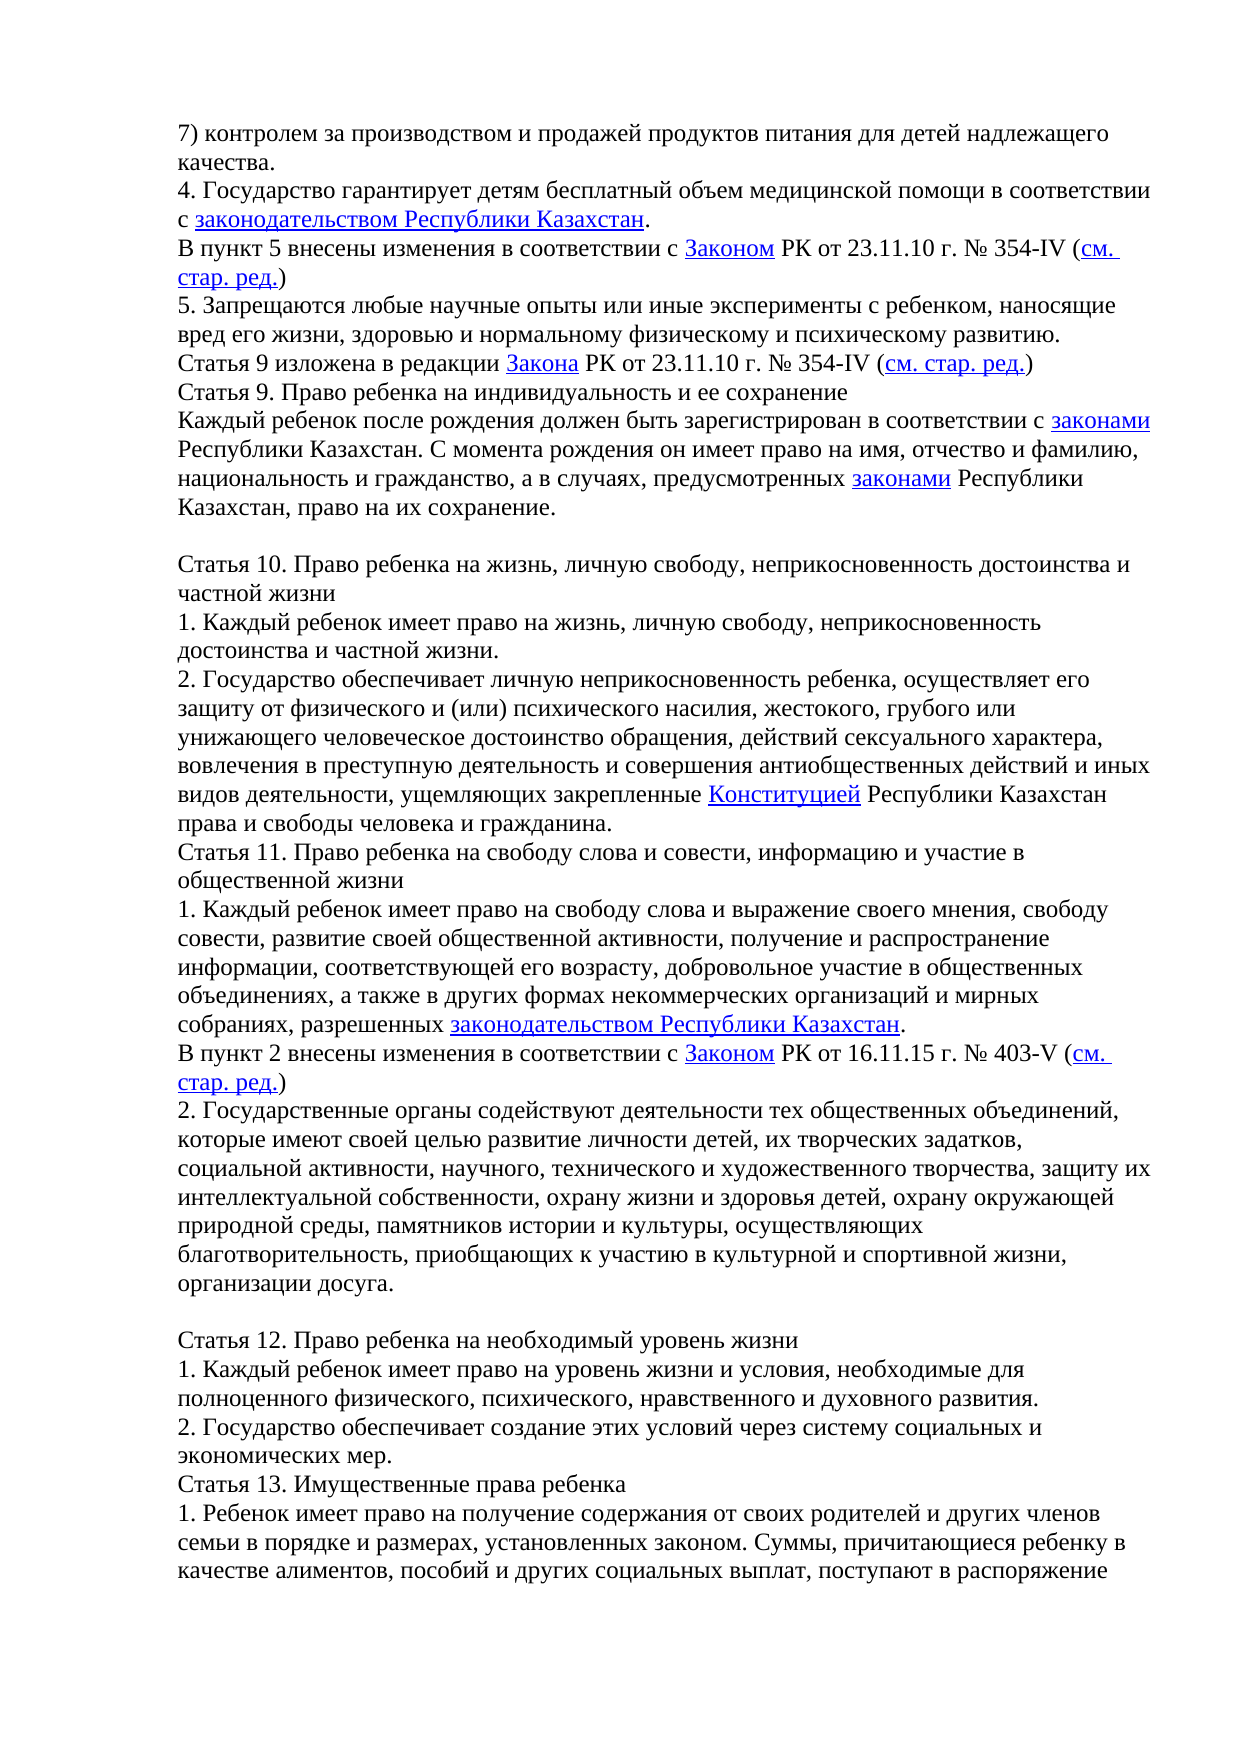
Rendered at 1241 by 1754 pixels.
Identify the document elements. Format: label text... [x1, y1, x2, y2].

text Статья 13. Имущественные права ребенка [177, 1469, 1152, 1498]
text Статья 9 изложена в редакции Закона РК от 23.11.10 г. № 354-IV (см. стар. ред.) [177, 348, 1152, 377]
text В пункт 2 внесены изменения в соответствии с Законом РК от 16.11.15 г. № 403-V (см. стар. ред.) [177, 1038, 1152, 1096]
text Каждый ребенок после рождения должен быть зарегистрирован в соответствии с законами Республики Казахстан. С момента рождения он имеет право на имя, отчество и фамилию, национальность и гражданство, а в случаях, предусмотренных законами Республики Казахстан, право на их сохранение. [177, 406, 1152, 521]
text Статья 9. Право ребенка на индивидуальность и ее сохранение [177, 377, 1152, 406]
text Статья 10. Право ребенка на жизнь, личную свободу, неприкосновенность достоинства и частной жизни [177, 549, 1152, 607]
text Статья 12. Право ребенка на необходимый уровень жизни [177, 1326, 1152, 1354]
text 1. Каждый ребенок имеет право на жизнь, личную свободу, неприкосновенность достоинства и частной жизни. [177, 607, 1152, 664]
text 2. Государство обеспечивает личную неприкосновенность ребенка, осуществляет его защиту от физического и (или) психического насилия, жестокого, грубого или унижающего человеческое достоинство обращения, действий сексуального характера, вовлечения в преступную деятельность и совершения антиобщественных действий и иных видов деятельности, ущемляющих закрепленные Конституцией Республики Казахстан права и свободы человека и гражданина. [177, 664, 1152, 837]
text 1. Каждый ребенок имеет право на свободу слова и выражение своего мнения, свободу совести, развитие своей общественной активности, получение и распространение информации, соответствующей его возрасту, добровольное участие в общественных объединениях, а также в других формах некоммерческих организаций и мирных собраниях, разрешенных законодательством Республики Казахстан. [177, 894, 1152, 1038]
text 2. Государство обеспечивает создание этих условий через систему социальных и экономических мер. [177, 1412, 1152, 1469]
text 7) контролем за производством и продажей продуктов питания для детей надлежащего качества. [177, 118, 1152, 176]
text 2. Государственные органы содействуют деятельности тех общественных объединений, которые имеют своей целью развитие личности детей, их творческих задатков, социальной активности, научного, технического и художественного творчества, защиту их интеллектуальной собственности, охрану жизни и здоровья детей, охрану окружающей природной среды, памятников истории и культуры, осуществляющих благотворительность, приобщающих к участию в культурной и спортивной жизни, организации досуга. [177, 1096, 1152, 1297]
text Статья 11. Право ребенка на свободу слова и совести, информацию и участие в общественной жизни [177, 837, 1152, 894]
text 4. Государство гарантирует детям бесплатный объем медицинской помощи в соответствии с законодательством Республики Казахстан. [177, 176, 1152, 233]
text 1. Каждый ребенок имеет право на уровень жизни и условия, необходимые для полноценного физического, психического, нравственного и духовного развития. [177, 1354, 1152, 1412]
text В пункт 5 внесены изменения в соответствии с Законом РК от 23.11.10 г. № 354-IV (см. стар. ред.) [177, 233, 1152, 291]
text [177, 1498, 1152, 1584]
text 5. Запрещаются любые научные опыты или иные эксперименты с ребенком, наносящие вред его жизни, здоровью и нормальному физическому и психическому развитию. [177, 291, 1152, 348]
